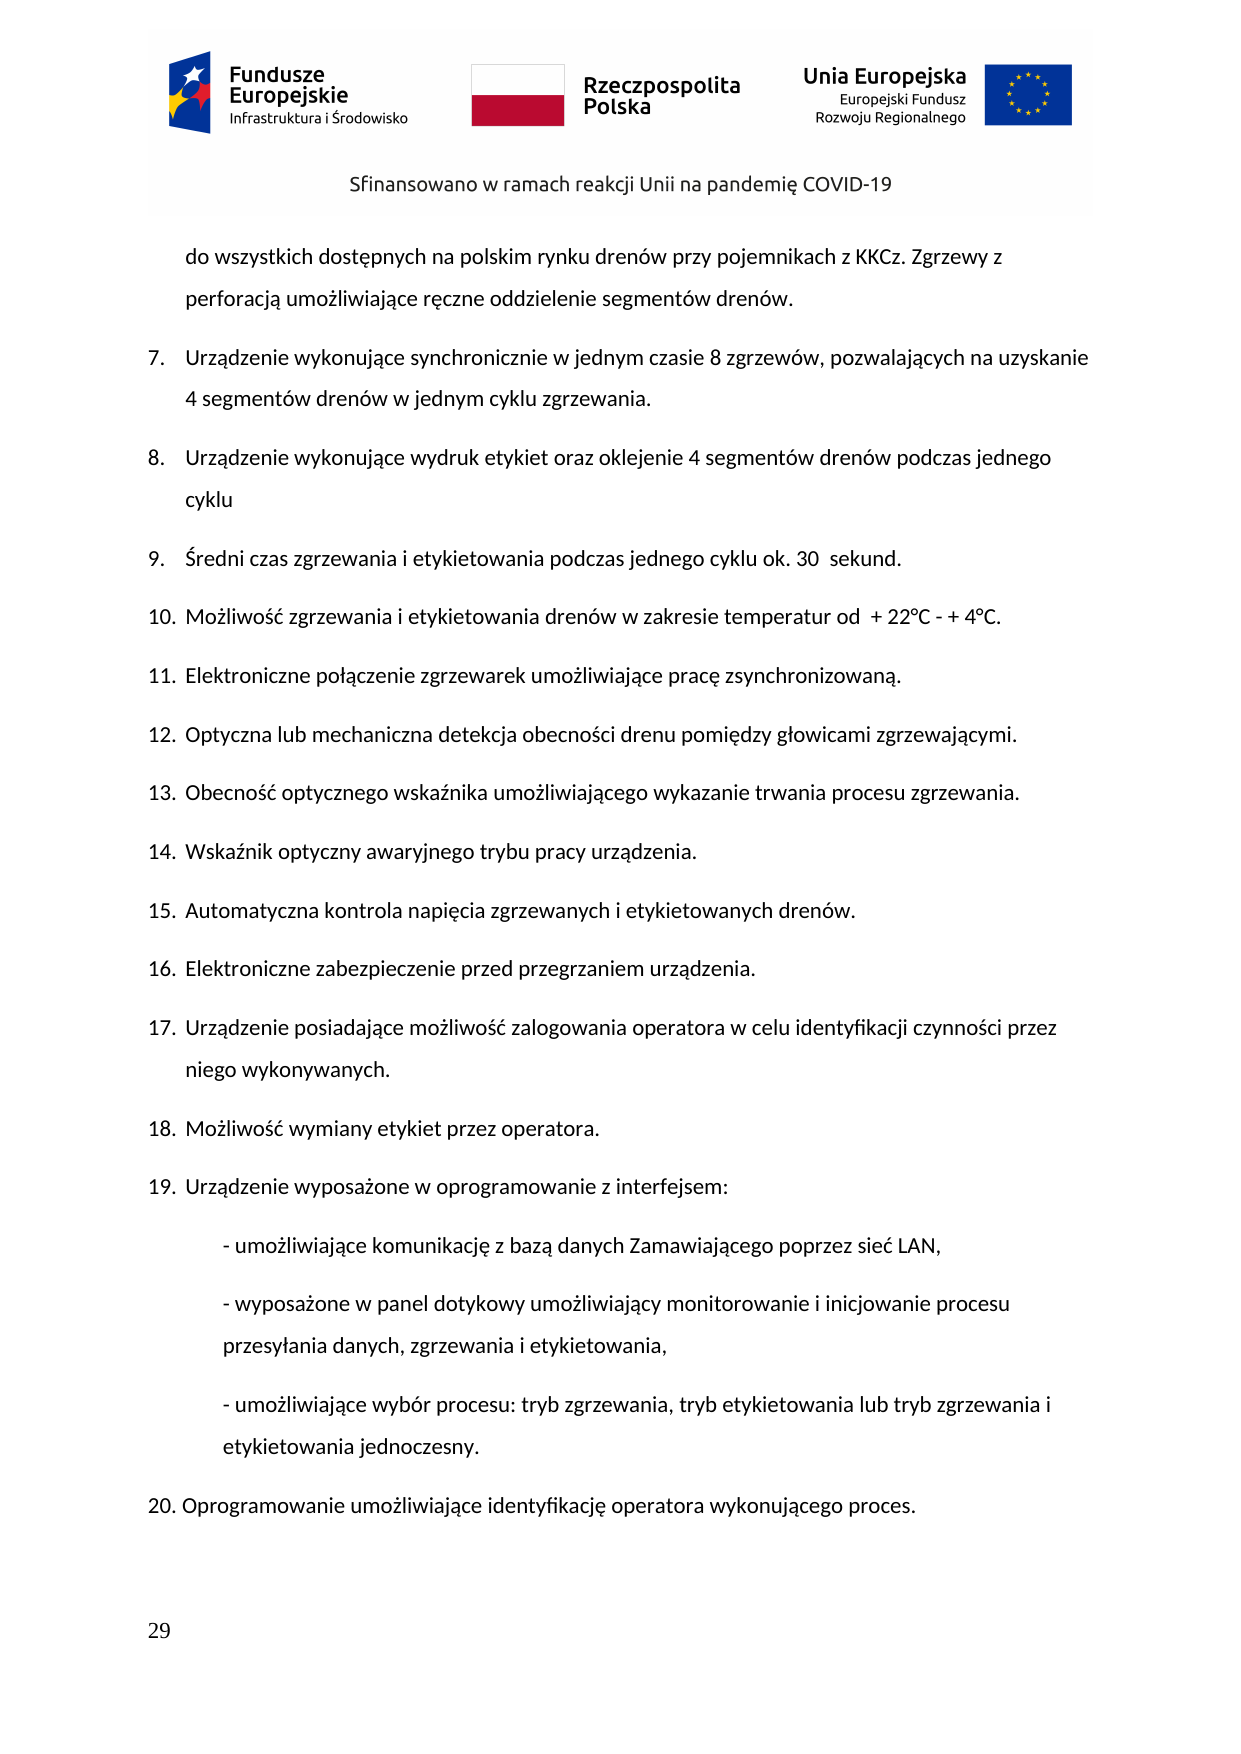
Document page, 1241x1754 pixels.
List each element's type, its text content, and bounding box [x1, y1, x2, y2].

text - wyposażone w panel dotykowy umożliwiający monitorowanie i inicjowanie procesu przesyłania danych, zgrzewania i etykietowania, [223, 1289, 1093, 1359]
list Możliwość wymiany etykiet przez operatora. [148, 1114, 1093, 1142]
text - umożliwiające komunikację z bazą danych Zamawiającego poprzez sieć LAN, [223, 1231, 1093, 1259]
list Średni czas zgrzewania i etykietowania podczas jednego cyklu ok. 30 sekund. [148, 544, 1093, 572]
text - umożliwiające wybór procesu: tryb zgrzewania, tryb etykietowania lub tryb zgrzewania i etykietowania jednoczesny. [223, 1390, 1093, 1460]
list Urządzenie wykonujące wydruk etykiet oraz oklejenie 4 segmentów drenów podczas jednego cyklu [148, 443, 1093, 513]
text 20. Oprogramowanie umożliwiające identyfikację operatora wykonującego proces. [148, 1491, 1093, 1519]
list Automatyczna kontrola napięcia zgrzewanych i etykietowanych drenów. [148, 896, 1093, 924]
list Elektroniczne zabezpieczenie przed przegrzaniem urządzenia. [148, 954, 1093, 982]
list Optyczna lub mechaniczna detekcja obecności drenu pomiędzy głowicami zgrzewającymi. [148, 720, 1093, 748]
list Urządzenie wyposażone w oprogramowanie z interfejsem: [148, 1172, 1093, 1200]
list Obecność optycznego wskaźnika umożliwiającego wykazanie trwania procesu zgrzewania. [148, 778, 1093, 806]
list Możliwość zgrzewania i etykietowania drenów w zakresie temperatur od + 22°C - + 4°C. [148, 602, 1093, 631]
picture [147, 29, 1093, 216]
list Elektroniczne połączenie zgrzewarek umożliwiające pracę zsynchronizowaną. [148, 661, 1093, 689]
list Urządzenie wykonujące synchronicznie w jednym czasie 8 zgrzewów, pozwalających na uzyskanie 4 segmentów drenów w jednym cyklu zgrzewania. [148, 343, 1093, 413]
list Wskaźnik optyczny awaryjnego trybu pracy urządzenia. [148, 837, 1093, 865]
list Urządzenie posiadające możliwość zalogowania operatora w celu identyfikacji czynności przez niego wykonywanych. [148, 1013, 1093, 1083]
